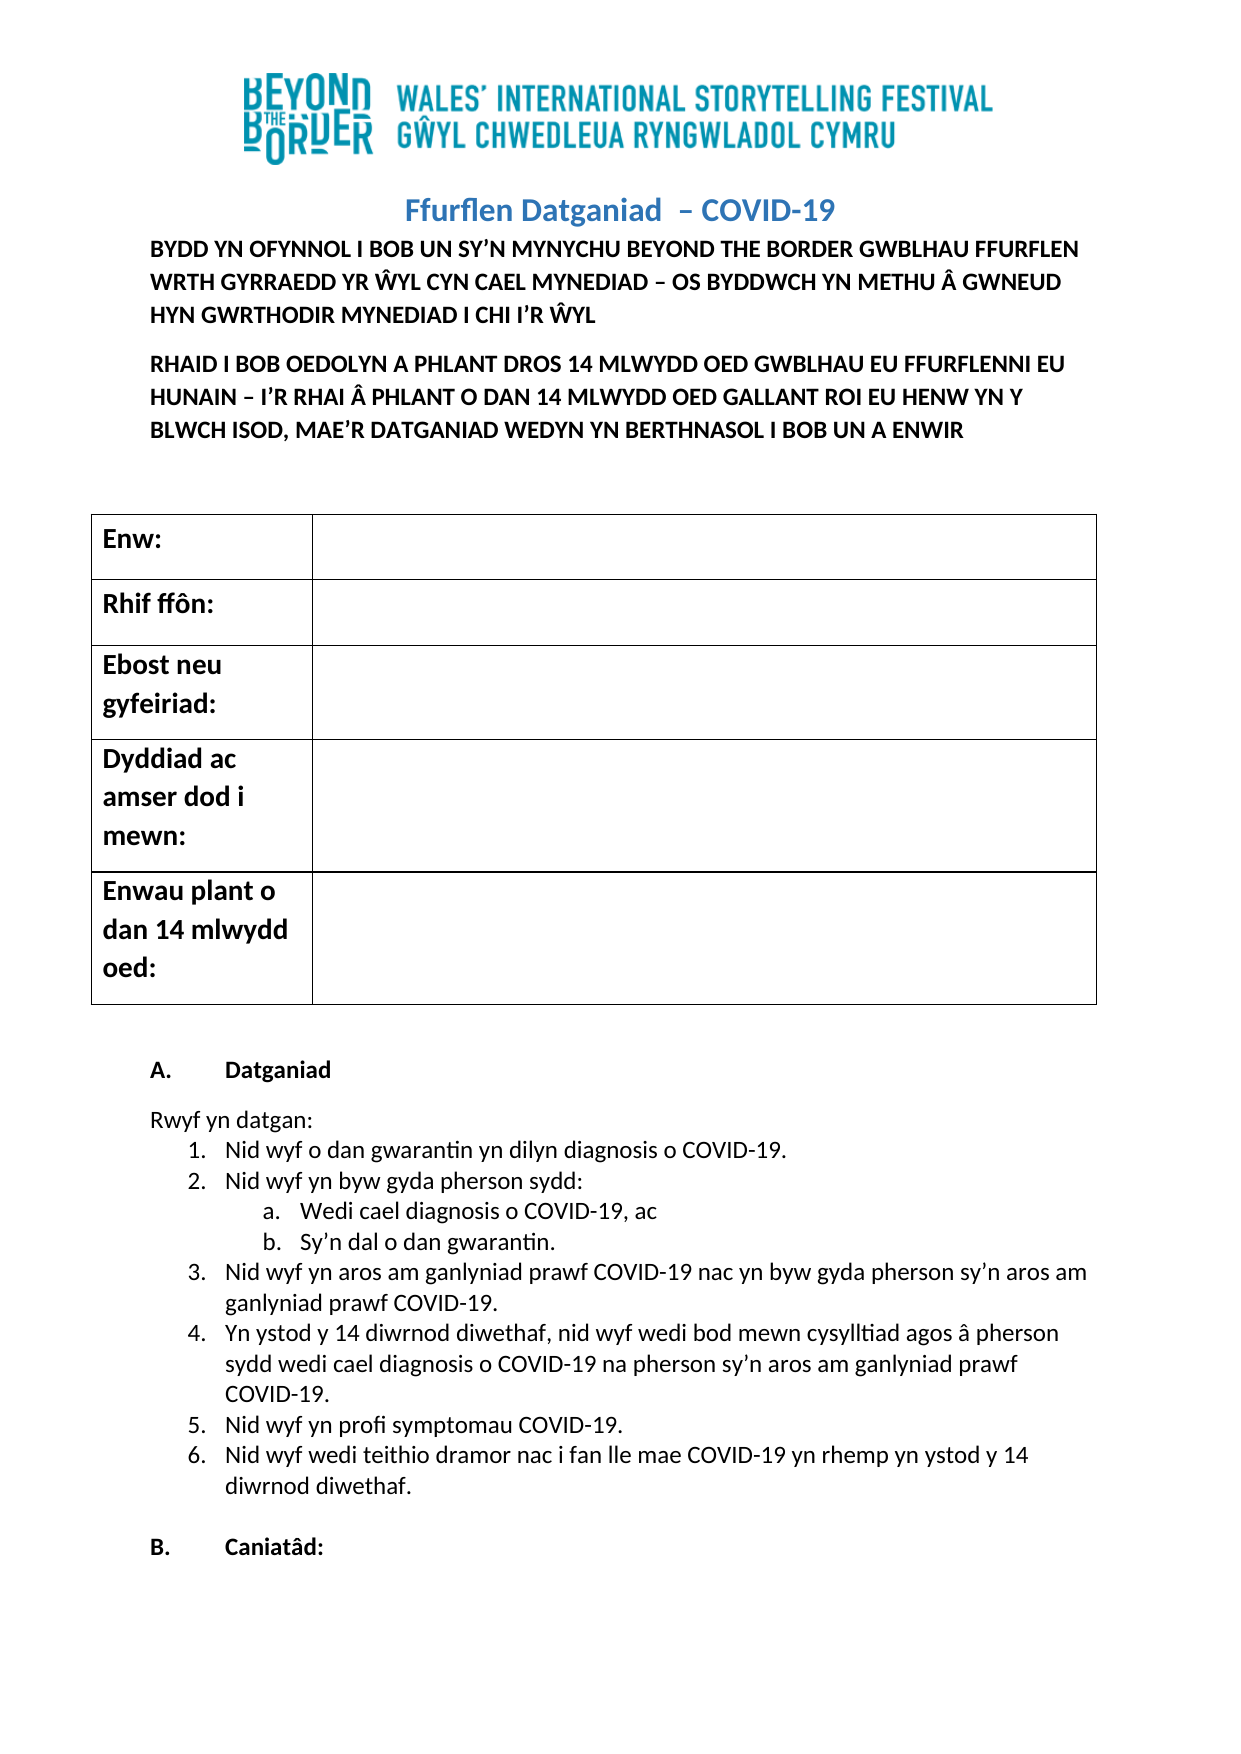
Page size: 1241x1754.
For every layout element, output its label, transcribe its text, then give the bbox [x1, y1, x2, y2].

list Wedi cael diagnosis o COVID-19, ac [262, 1195, 1090, 1226]
text B. Caniatâd: [150, 1531, 1090, 1562]
table_cell Dyddiad ac amser dod i mewn: [92, 740, 312, 871]
text A. Datganiad [150, 1054, 1090, 1085]
subtitle Ffurflen Datganiad – COVID-19 [150, 189, 1090, 230]
picture [244, 73, 997, 165]
list Nid wyf wedi teithio dramor nac i fan lle mae COVID-19 yn rhemp yn ystod y 14 diwrnod diwethaf. [187, 1439, 1090, 1501]
list Nid wyf yn byw gyda pherson sydd: [187, 1165, 1090, 1195]
table_cell Ebost neu gyfeiriad: [92, 646, 312, 739]
table_cell Rhif ffôn: [92, 580, 312, 645]
table_cell [313, 646, 1096, 739]
list Nid wyf yn profi symptomau COVID-19. [187, 1409, 1090, 1439]
table_header Enw: [92, 515, 312, 579]
list Sy’n dal o dan gwarantin. [262, 1226, 1090, 1256]
table_header [313, 515, 1096, 579]
text BYDD YN OFYNNOL I BOB UN SY’N MYNYCHU BEYOND THE BORDER GWBLHAU FFURFLEN WRTH GYRRAEDD YR ŴYL CYN CAEL MYNEDIAD – OS BYDDWCH YN METHU Â GWNEUD HYN GWRTHODIR MYNEDIAD I CHI I’R ŴYL [150, 233, 1090, 329]
table_cell [313, 580, 1096, 645]
table_cell [313, 740, 1096, 871]
table_cell [313, 873, 1096, 1004]
table_cell Enwau plant o dan 14 mlwydd oed: [92, 873, 312, 1004]
list Nid wyf o dan gwarantin yn dilyn diagnosis o COVID-19. [187, 1134, 1090, 1165]
text RHAID I BOB OEDOLYN A PHLANT DROS 14 MLWYDD OED GWBLHAU EU FFURFLENNI EU HUNAIN – I’R RHAI Â PHLANT O DAN 14 MLWYDD OED GALLANT ROI EU HENW YN Y BLWCH ISOD, MAE’R DATGANIAD WEDYN YN BERTHNASOL I BOB UN A ENWIR [150, 348, 1090, 445]
list Yn ystod y 14 diwrnod diwethaf, nid wyf wedi bod mewn cysylltiad agos â pherson sydd wedi cael diagnosis o COVID-19 na pherson sy’n aros am ganlyniad prawf COVID-19. [187, 1317, 1090, 1409]
text Rwyf yn datgan: [150, 1104, 1090, 1134]
list Nid wyf yn aros am ganlyniad prawf COVID-19 nac yn byw gyda pherson sy’n aros am ganlyniad prawf COVID-19. [187, 1256, 1090, 1317]
